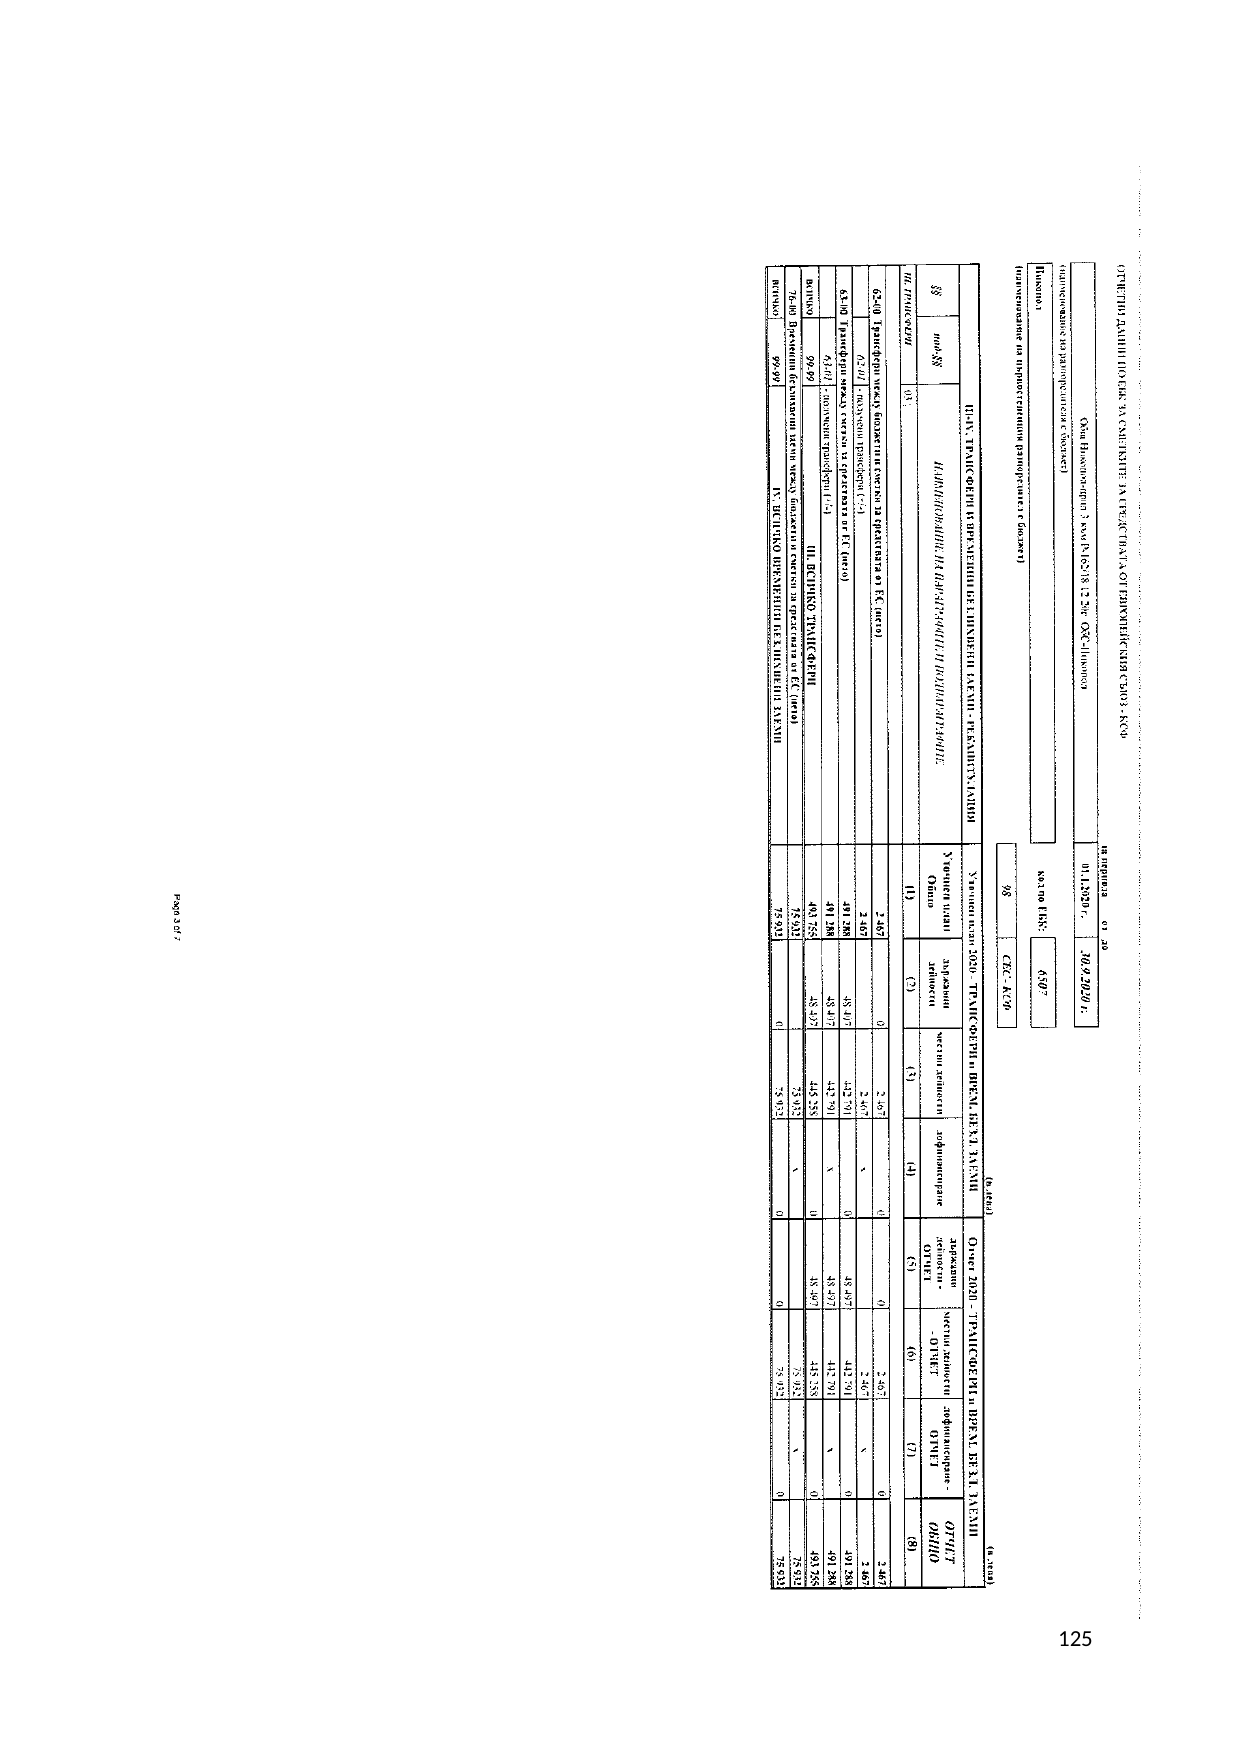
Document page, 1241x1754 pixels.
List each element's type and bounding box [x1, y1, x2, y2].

picture [147, 147, 1239, 1622]
